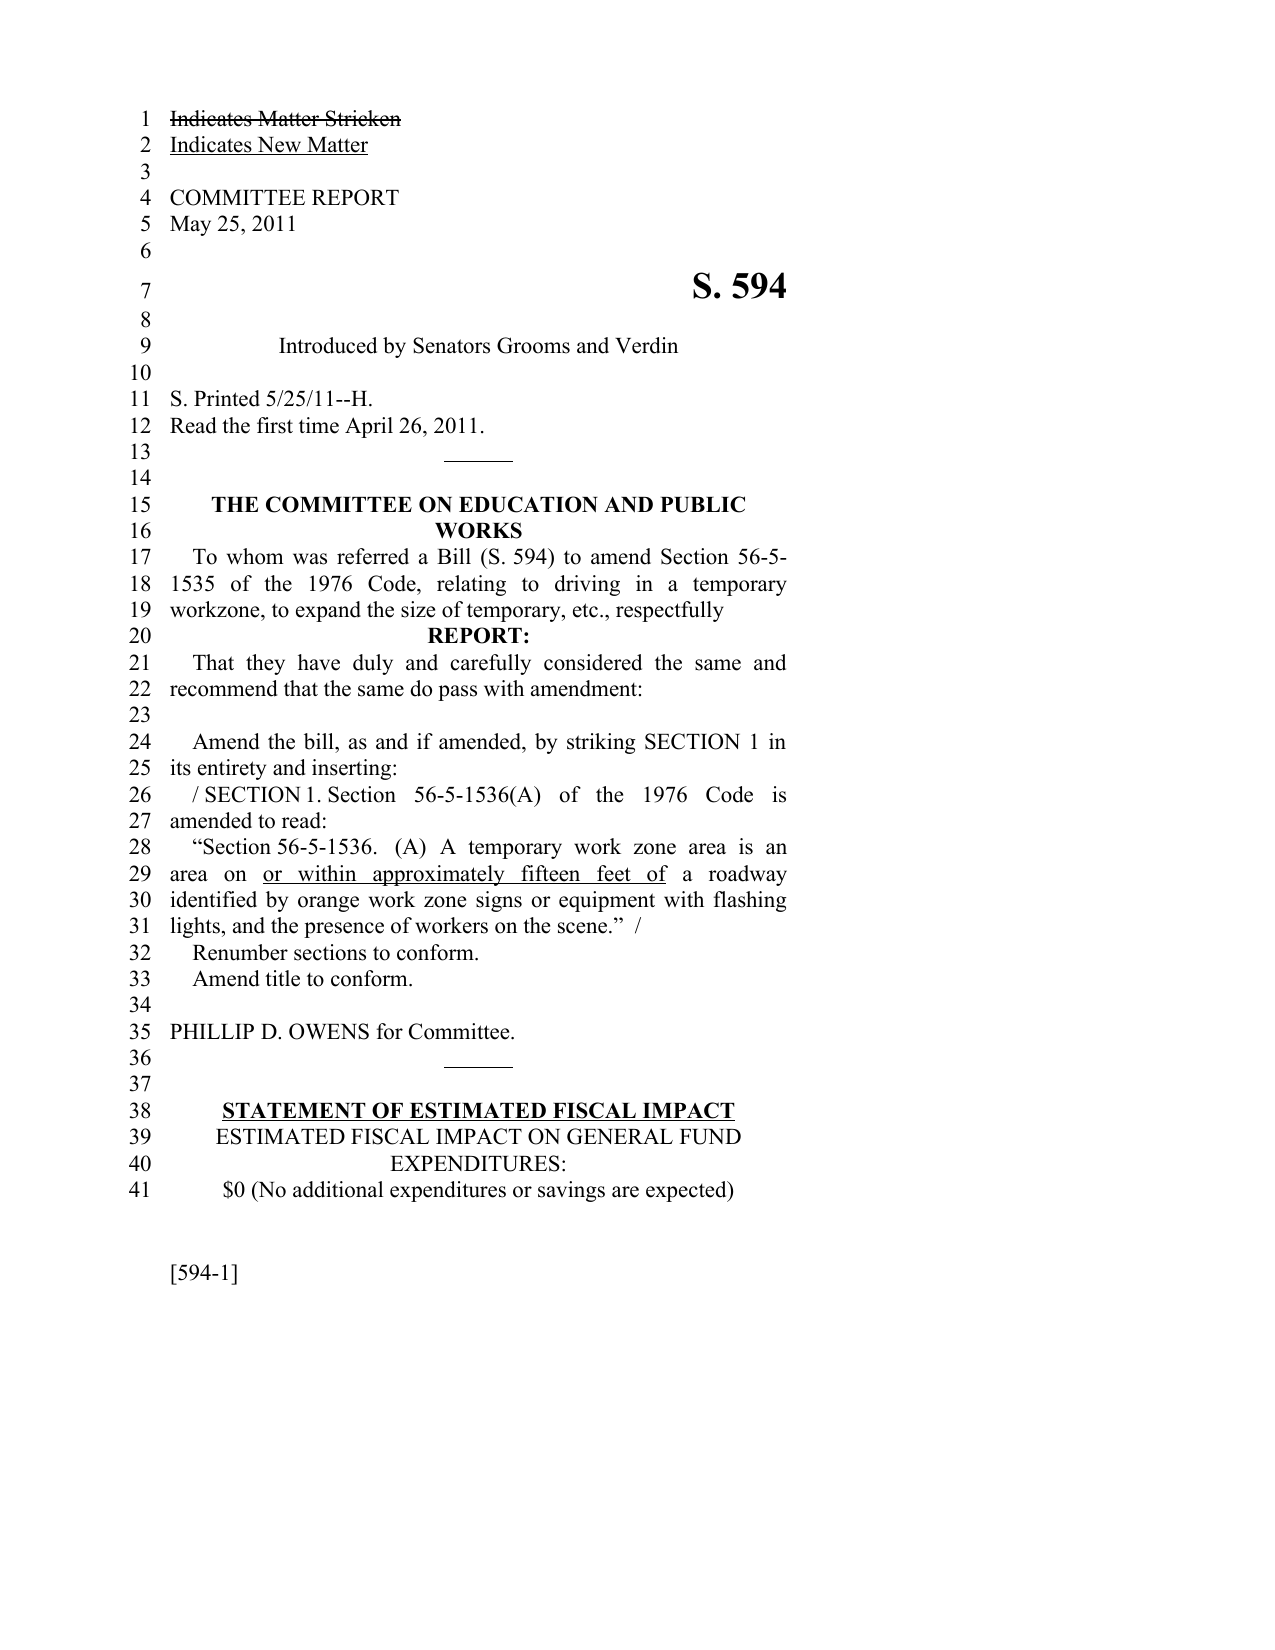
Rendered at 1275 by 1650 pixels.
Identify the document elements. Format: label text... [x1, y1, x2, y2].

text PHILLIP D. OWENS for Committee. [169, 1018, 787, 1044]
text S. 594 [169, 263, 787, 306]
text Renumber sections to conform. [169, 939, 787, 965]
text ESTIMATED FISCAL IMPACT ON GENERAL FUND EXPENDITURES: [169, 1123, 787, 1176]
text May 25, 2011 [169, 210, 787, 237]
text That they have duly and carefully considered the same and recommend that the same do pass with amendment: [169, 649, 787, 702]
text / SECTION 1. Section 56-5-1536(A) of the 1976 Code is amended to read: [169, 781, 787, 833]
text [169, 1176, 787, 1202]
text Indicates New Matter [169, 131, 787, 158]
text Amend the bill, as and if amended, by striking SECTION 1 in its entirety and inserting: [169, 728, 787, 781]
text STATEMENT OF ESTIMATED FISCAL IMPACT [169, 1097, 787, 1123]
text To whom was referred a Bill (S. 594) to amend Section 56-5-1535 of the 1976 Code, relating to driving in a temporary workzone, to expand the size of temporary, etc., respectfully [169, 543, 787, 622]
text S. Printed 5/25/11--H. [169, 385, 787, 412]
text COMMITTEE REPORT [169, 184, 787, 210]
text Introduced by Senators Grooms and Verdin [169, 333, 787, 359]
text “Section 56-5-1536. (A) A temporary work zone area is an area on or within approximately fifteen feet of a roadway identified by orange work zone signs or equipment with flashing lights, and the presence of workers on the scene.” / [169, 833, 787, 939]
text THE COMMITTEE ON EDUCATION AND PUBLIC WORKS [169, 491, 787, 543]
text Amend title to conform. [169, 965, 787, 991]
text Read the first time April 26, 2011. [169, 412, 787, 438]
text Indicates Matter Stricken [169, 105, 787, 131]
text REPORT: [169, 622, 787, 649]
